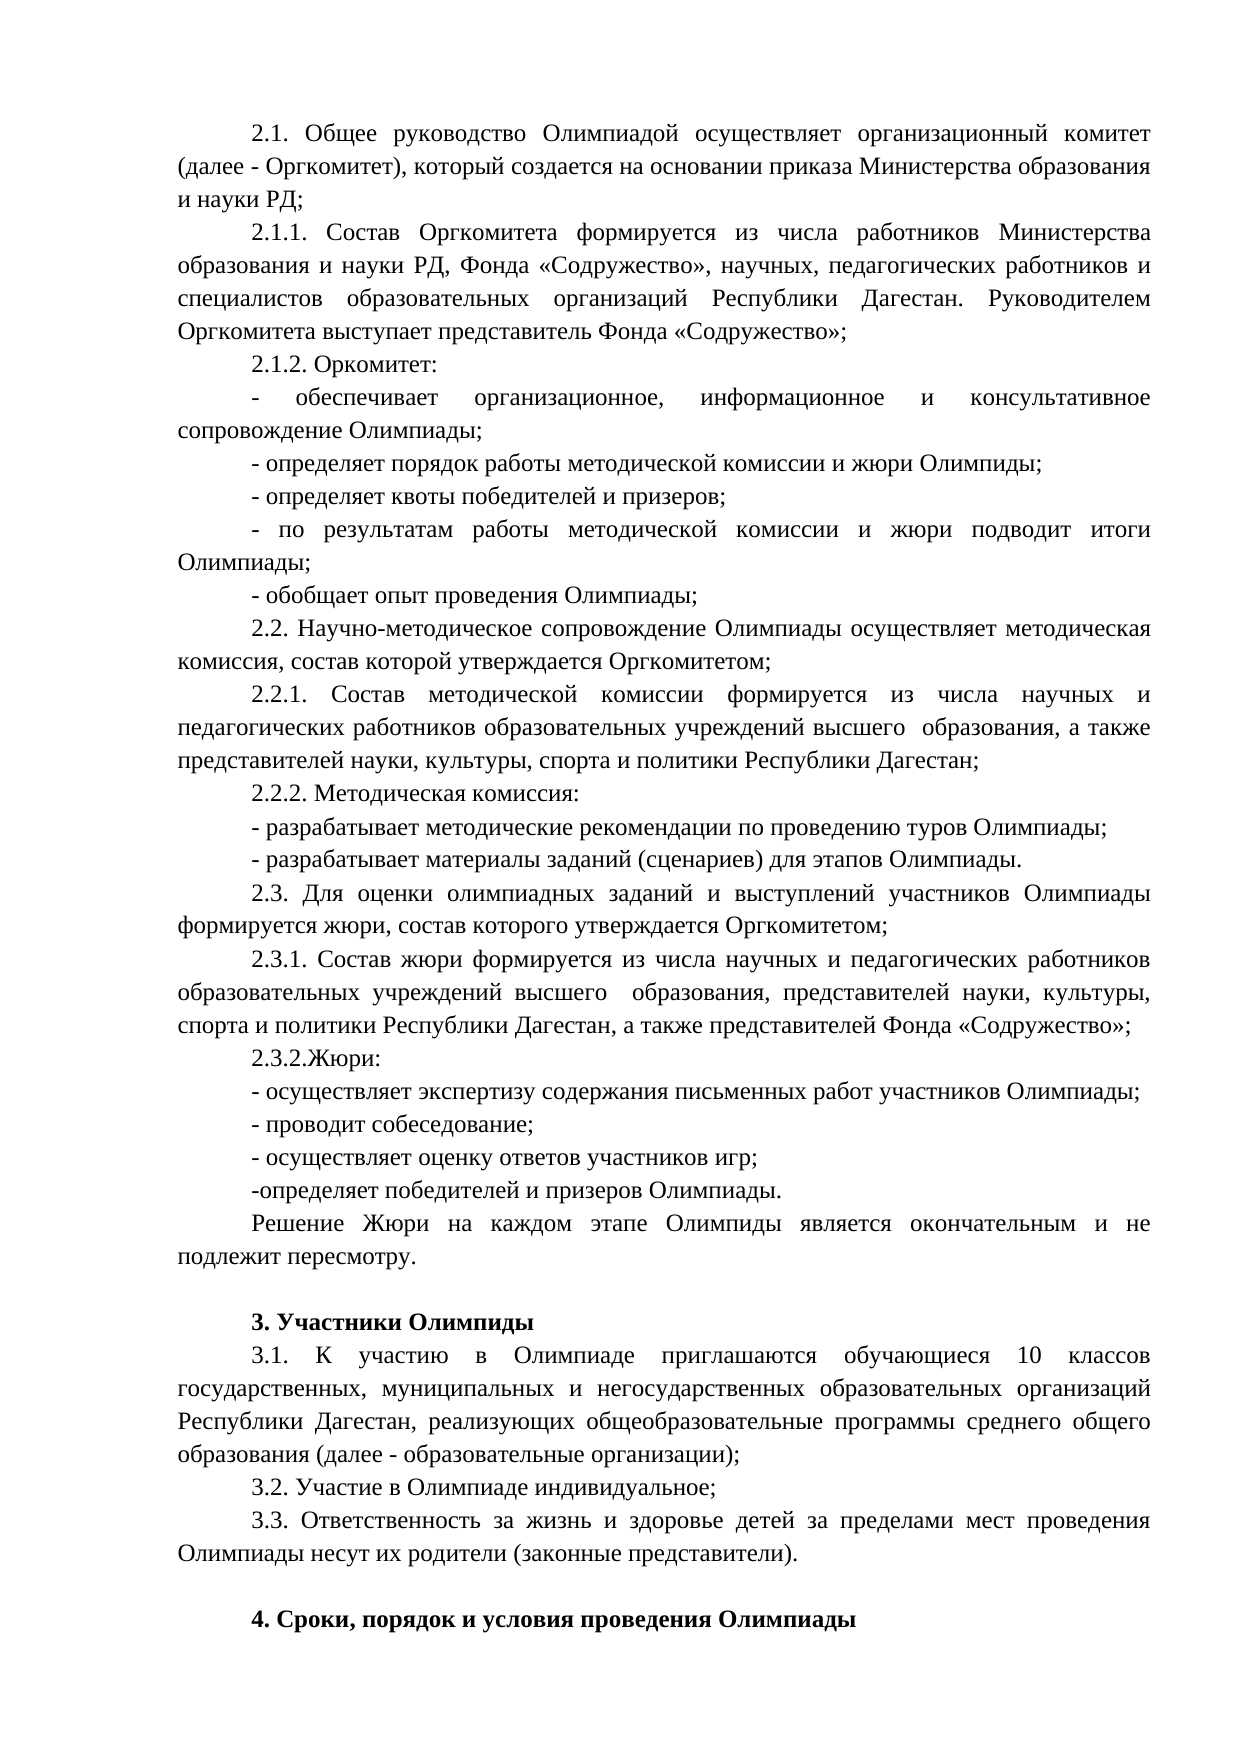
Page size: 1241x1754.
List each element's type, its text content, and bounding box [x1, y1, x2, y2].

text -определяет победителей и призеров Олимпиады. [177, 1175, 1152, 1203]
text - обеспечивает организационное, информационное и консультативное сопровождение Олимпиады; [177, 382, 1152, 444]
text - проводит собеседование; [177, 1109, 1152, 1137]
text 4. Сроки, порядок и условия проведения Олимпиады [177, 1604, 1152, 1633]
text 2.1.2. Оркомитет: [177, 349, 1152, 378]
text 2.3.1. Состав жюри формируется из числа научных и педагогических работников образовательных учреждений высшего образования, представителей науки, культуры, спорта и политики Республики Дагестан, а также представителей Фонда «Содружество»; [177, 944, 1152, 1038]
text 2.3.2.Жюри: [177, 1043, 1152, 1071]
text 2.2. Научно-методическое сопровождение Олимпиады осуществляет методическая комиссия, состав которой утверждается Оргкомитетом; [177, 613, 1152, 675]
text 2.3. Для оценки олимпиадных заданий и выступлений участников Олимпиады формируется жюри, состав которого утверждается Оргкомитетом; [177, 878, 1152, 939]
text Решение Жюри на каждом этапе Олимпиды является окончательным и не подлежит пересмотру. [177, 1208, 1152, 1269]
text - разрабатывает методические рекомендации по проведению туров Олимпиады; [177, 812, 1152, 840]
text - определяет порядок работы методической комиссии и жюри Олимпиды; [177, 448, 1152, 477]
text - осуществляет оценку ответов участников игр; [177, 1142, 1152, 1171]
text - обобщает опыт проведения Олимпиады; [177, 580, 1152, 609]
text 2.2.1. Состав методической комиссии формируется из числа научных и педагогических работников образовательных учреждений высшего образования, а также представителей науки, культуры, спорта и политики Республики Дагестан; [177, 679, 1152, 774]
text - по результатам работы методической комиссии и жюри подводит итоги Олимпиады; [177, 514, 1152, 576]
text - разрабатывает материалы заданий (сценариев) для этапов Олимпиады. [177, 844, 1152, 873]
text 2.1.1. Состав Оргкомитета формируется из числа работников Министерства образования и науки РД, Фонда «Содружество», научных, педагогических работников и специалистов образовательных организаций Республики Дагестан. Руководителем Оргкомитета выступает представитель Фонда «Содружество»; [177, 217, 1152, 345]
text 3.2. Участие в Олимпиаде индивидуальное; [177, 1472, 1152, 1501]
text - определяет квоты победителей и призеров; [177, 481, 1152, 510]
text 3.1. К участию в Олимпиаде приглашаются обучающиеся 10 классов государственных, муниципальных и негосударственных образовательных организаций Республики Дагестан, реализующих общеобразовательные программы среднего общего образования (далее - образовательные организации); [177, 1340, 1152, 1468]
text - осуществляет экспертизу содержания письменных работ участников Олимпиады; [177, 1076, 1152, 1104]
text 2.1. Общее руководство Олимпиадой осуществляет организационный комитет (далее - Оргкомитет), который создается на основании приказа Министерства образования и науки РД; [177, 118, 1152, 213]
text 2.2.2. Методическая комиссия: [177, 778, 1152, 807]
text 3.3. Ответственность за жизнь и здоровье детей за пределами мест проведения Олимпиады несут их родители (законные представители). [177, 1505, 1152, 1567]
text 3. Участники Олимпиды [177, 1307, 1152, 1336]
